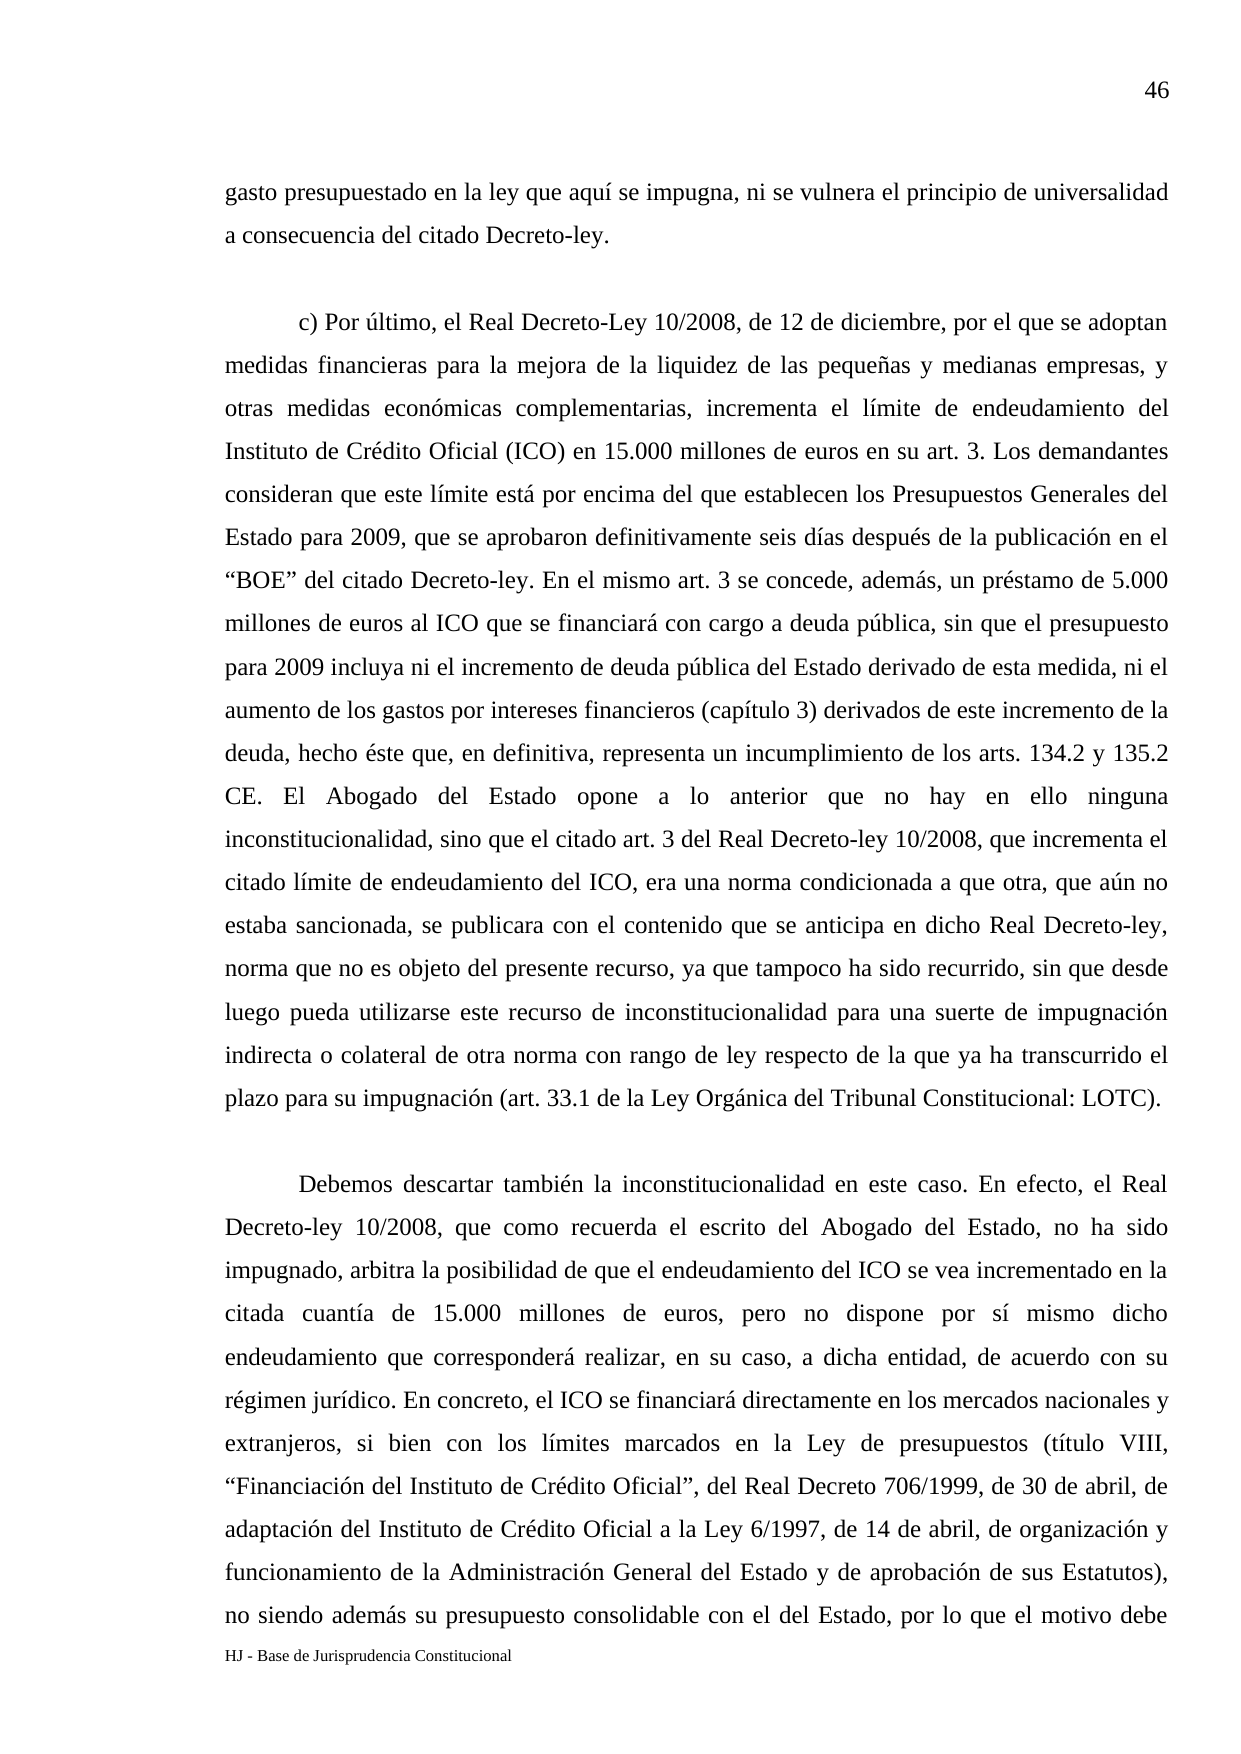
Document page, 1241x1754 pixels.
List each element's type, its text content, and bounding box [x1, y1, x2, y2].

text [224, 177, 1169, 249]
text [224, 1169, 1169, 1629]
text c) Por último, el Real Decreto-Ley 10/2008, de 12 de diciembre, por el que se adoptan medidas financieras para la mejora de la liquidez de las pequeñas y medianas empresas, y otras medidas económicas complementarias, incrementa el límite de endeudamiento del Instituto de Crédito Oficial (ICO) en 15.000 millones de euros en su art. 3. Los demandantes consideran que este límite está por encima del que establecen los Presupuestos Generales del Estado para 2009, que se aprobaron definitivamente seis días después de la publicación en el “BOE” del citado Decreto-ley. En el mismo art. 3 se concede, además, un préstamo de 5.000 millones de euros al ICO que se financiará con cargo a deuda pública, sin que el presupuesto para 2009 incluya ni el incremento de deuda pública del Estado derivado de esta medida, ni el aumento de los gastos por intereses financieros (capítulo 3) derivados de este incremento de la deuda, hecho éste que, en definitiva, representa un incumplimiento de los arts. 134.2 y 135.2 CE. El Abogado del Estado opone a lo anterior que no hay en ello ninguna inconstitucionalidad, sino que el citado art. 3 del Real Decreto-ley 10/2008, que incrementa el citado límite de endeudamiento del ICO, era una norma condicionada a que otra, que aún no estaba sancionada, se publicara con el contenido que se anticipa en dicho Real Decreto-ley, norma que no es objeto del presente recurso, ya que tampoco ha sido recurrido, sin que desde luego pueda utilizarse este recurso de inconstitucionalidad para una suerte de impugnación indirecta o colateral de otra norma con rango de ley respecto de la que ya ha transcurrido el plazo para su impugnación (art. 33.1 de la Ley Orgánica del Tribunal Constitucional: LOTC). [224, 307, 1169, 1112]
